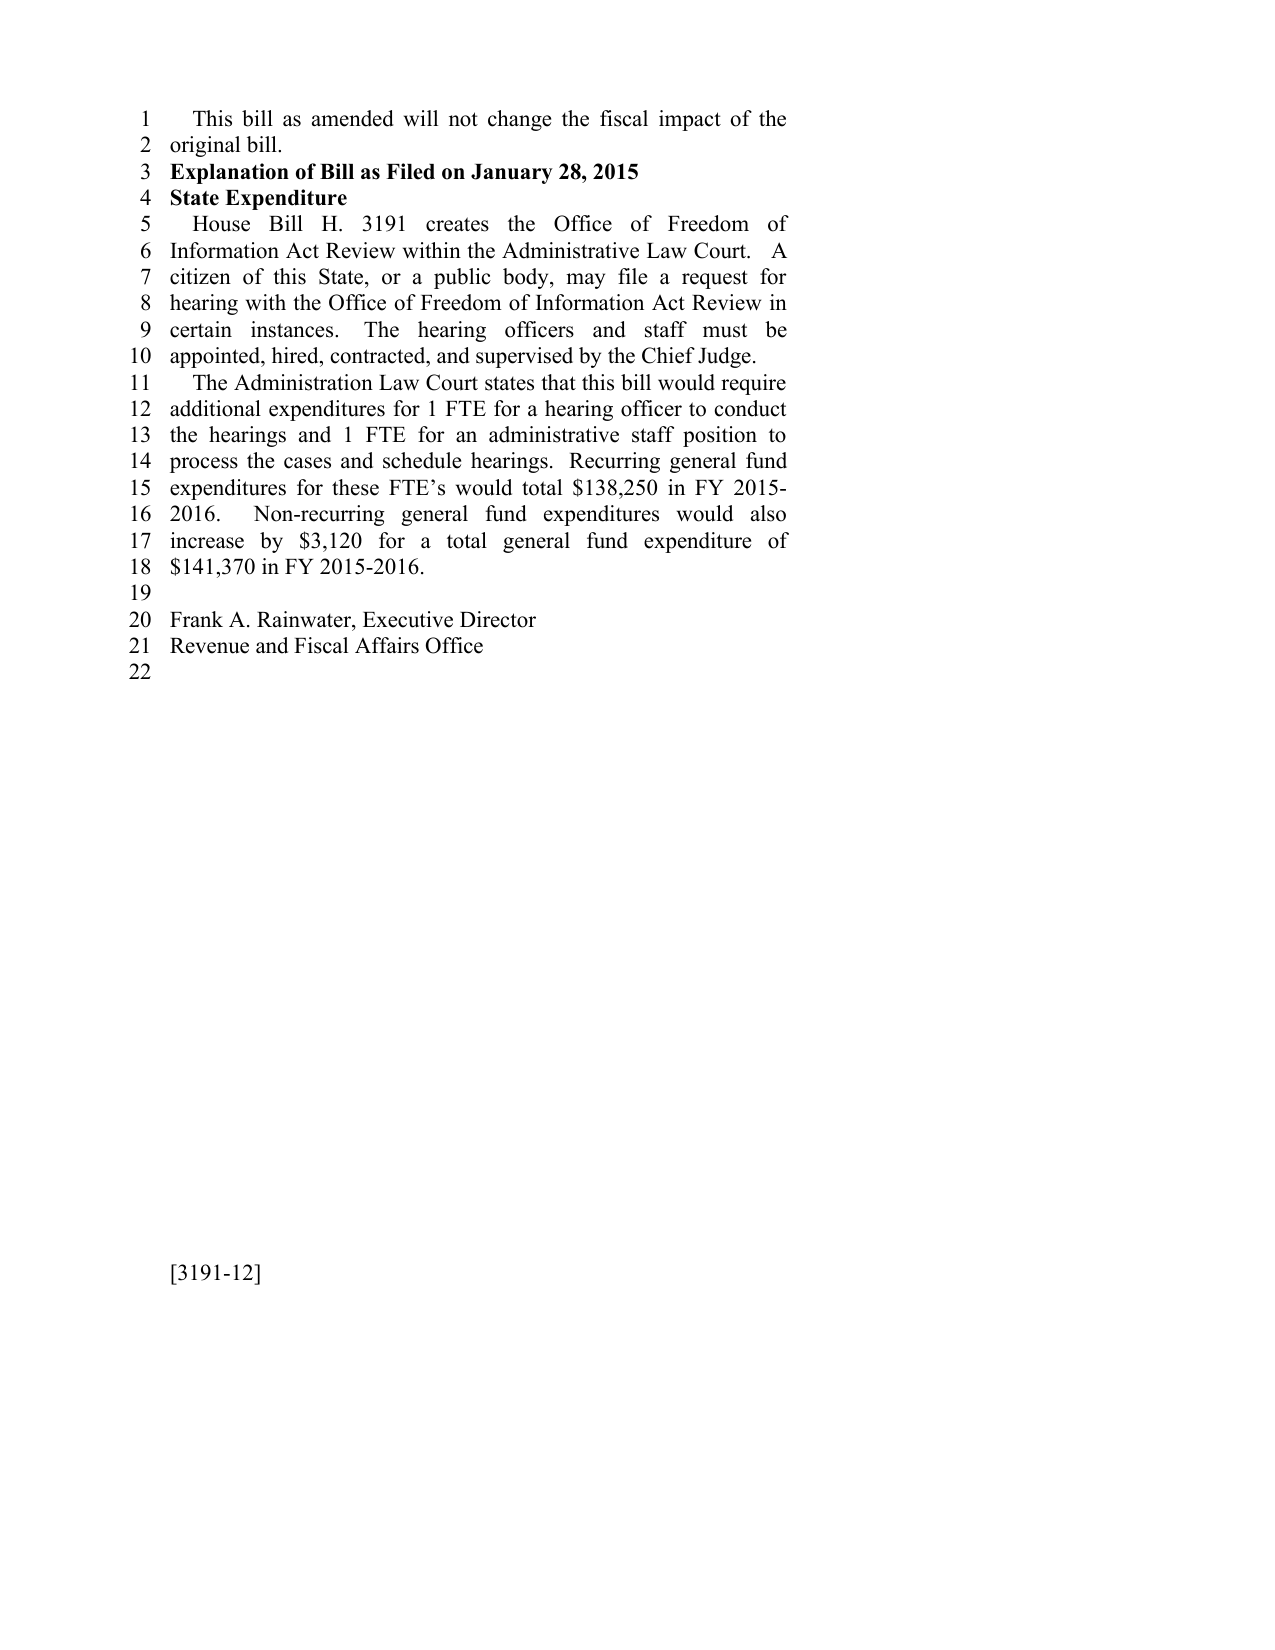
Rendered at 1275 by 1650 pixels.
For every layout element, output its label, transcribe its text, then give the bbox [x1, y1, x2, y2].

text Revenue and Fiscal Affairs Office [169, 632, 787, 658]
text House Bill H. 3191 creates the Office of Freedom of Information Act Review within the Administrative Law Court. A citizen of this State, or a public body, may file a request for hearing with the Office of Freedom of Information Act Review in certain instances. The hearing officers and staff must be appointed, hired, contracted, and supervised by the Chief Judge. [169, 210, 787, 368]
text Frank A. Rainwater, Executive Director [169, 606, 787, 632]
text Explanation of Bill as Filed on January 28, 2015 [169, 158, 787, 184]
text This bill as amended will not change the fiscal impact of the original bill. [169, 105, 787, 158]
text The Administration Law Court states that this bill would require additional expenditures for 1 FTE for a hearing officer to conduct the hearings and 1 FTE for an administrative staff position to process the cases and schedule hearings. Recurring general fund expenditures for these FTE’s would total $138,250 in FY 2015-2016. Non-recurring general fund expenditures would also increase by $3,120 for a total general fund expenditure of $141,370 in FY 2015-2016. [169, 368, 787, 579]
text State Expenditure [169, 184, 787, 210]
